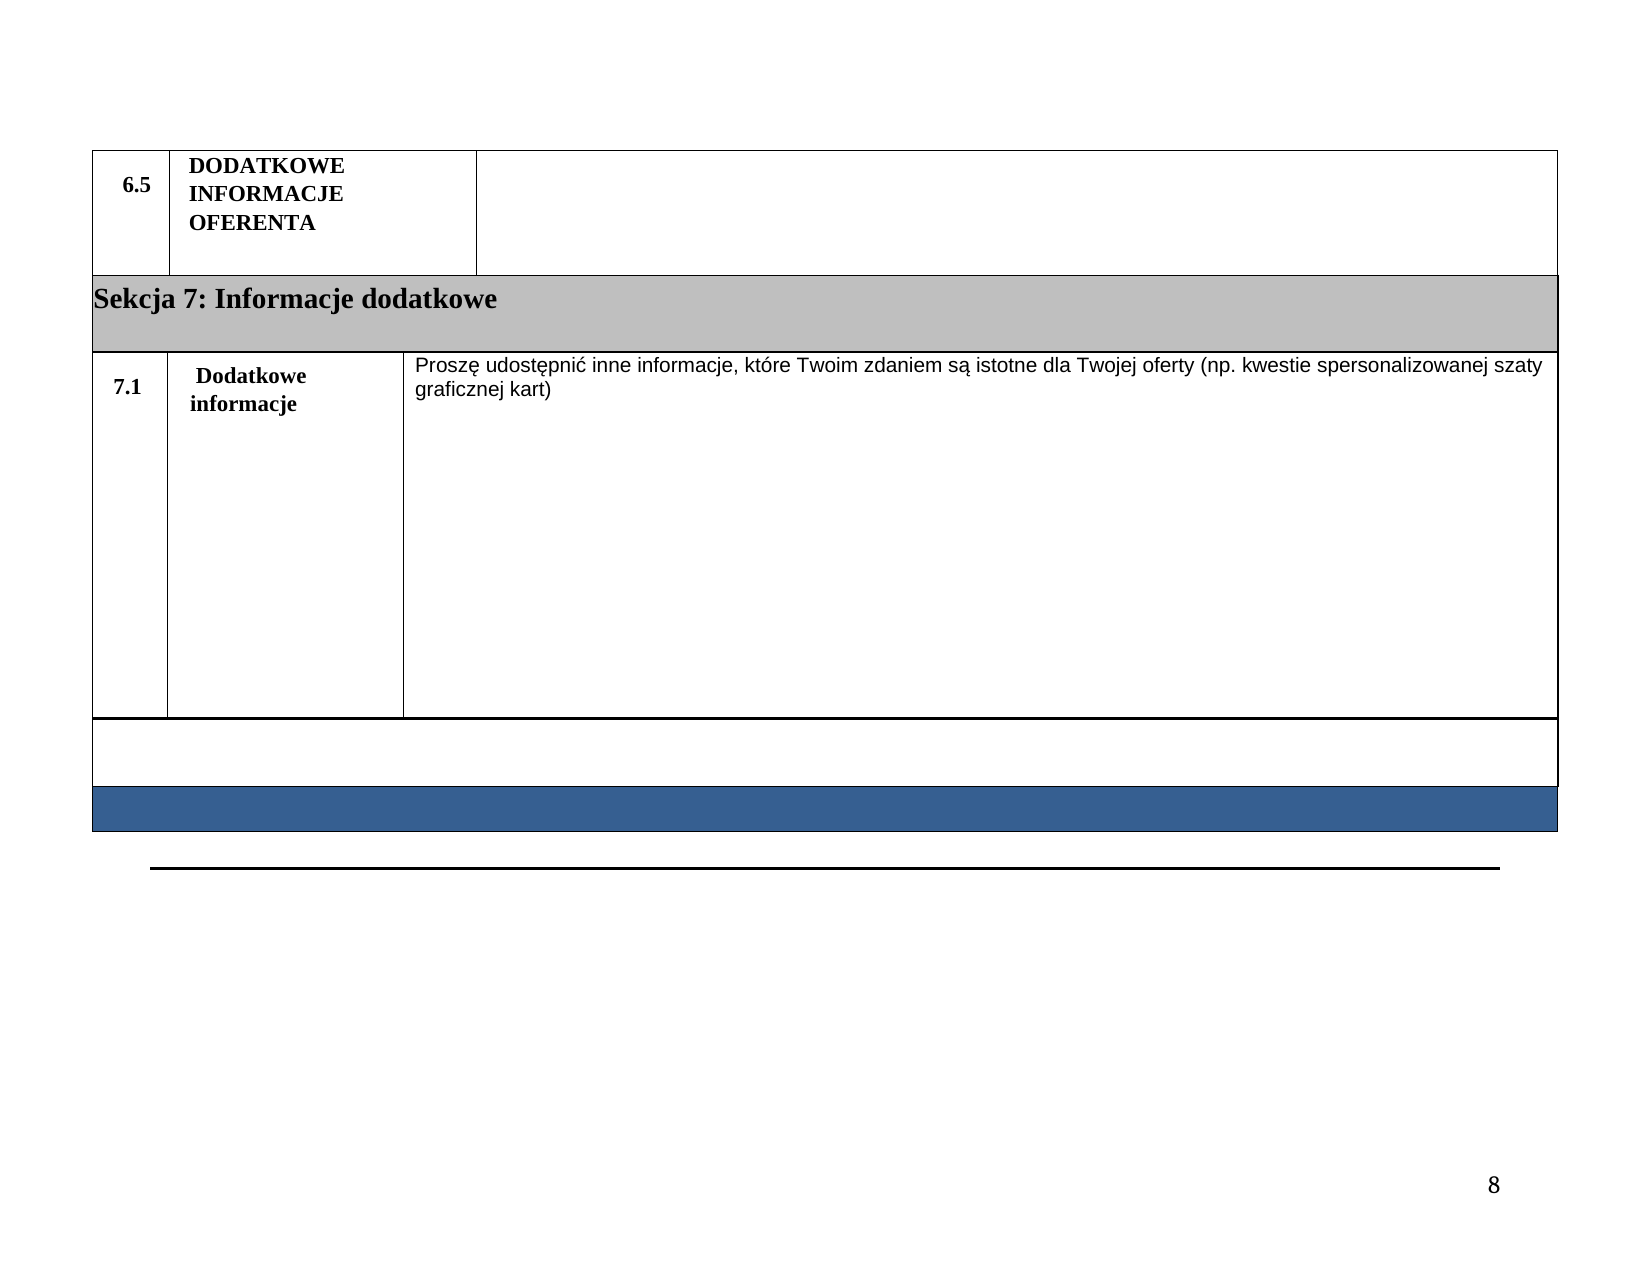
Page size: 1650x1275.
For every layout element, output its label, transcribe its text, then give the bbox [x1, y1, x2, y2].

table_cell [93, 787, 1557, 831]
table_cell [477, 151, 1557, 274]
table_cell [93, 720, 1557, 786]
table_cell 6.5 [93, 151, 169, 274]
table_cell Sekcja 7: Informacje dodatkowe [93, 276, 1557, 351]
table_cell DODATKOWE INFORMACJE OFERENTA [170, 151, 476, 274]
table_cell [93, 353, 167, 717]
table_cell [404, 353, 1557, 717]
table_cell [168, 353, 403, 717]
